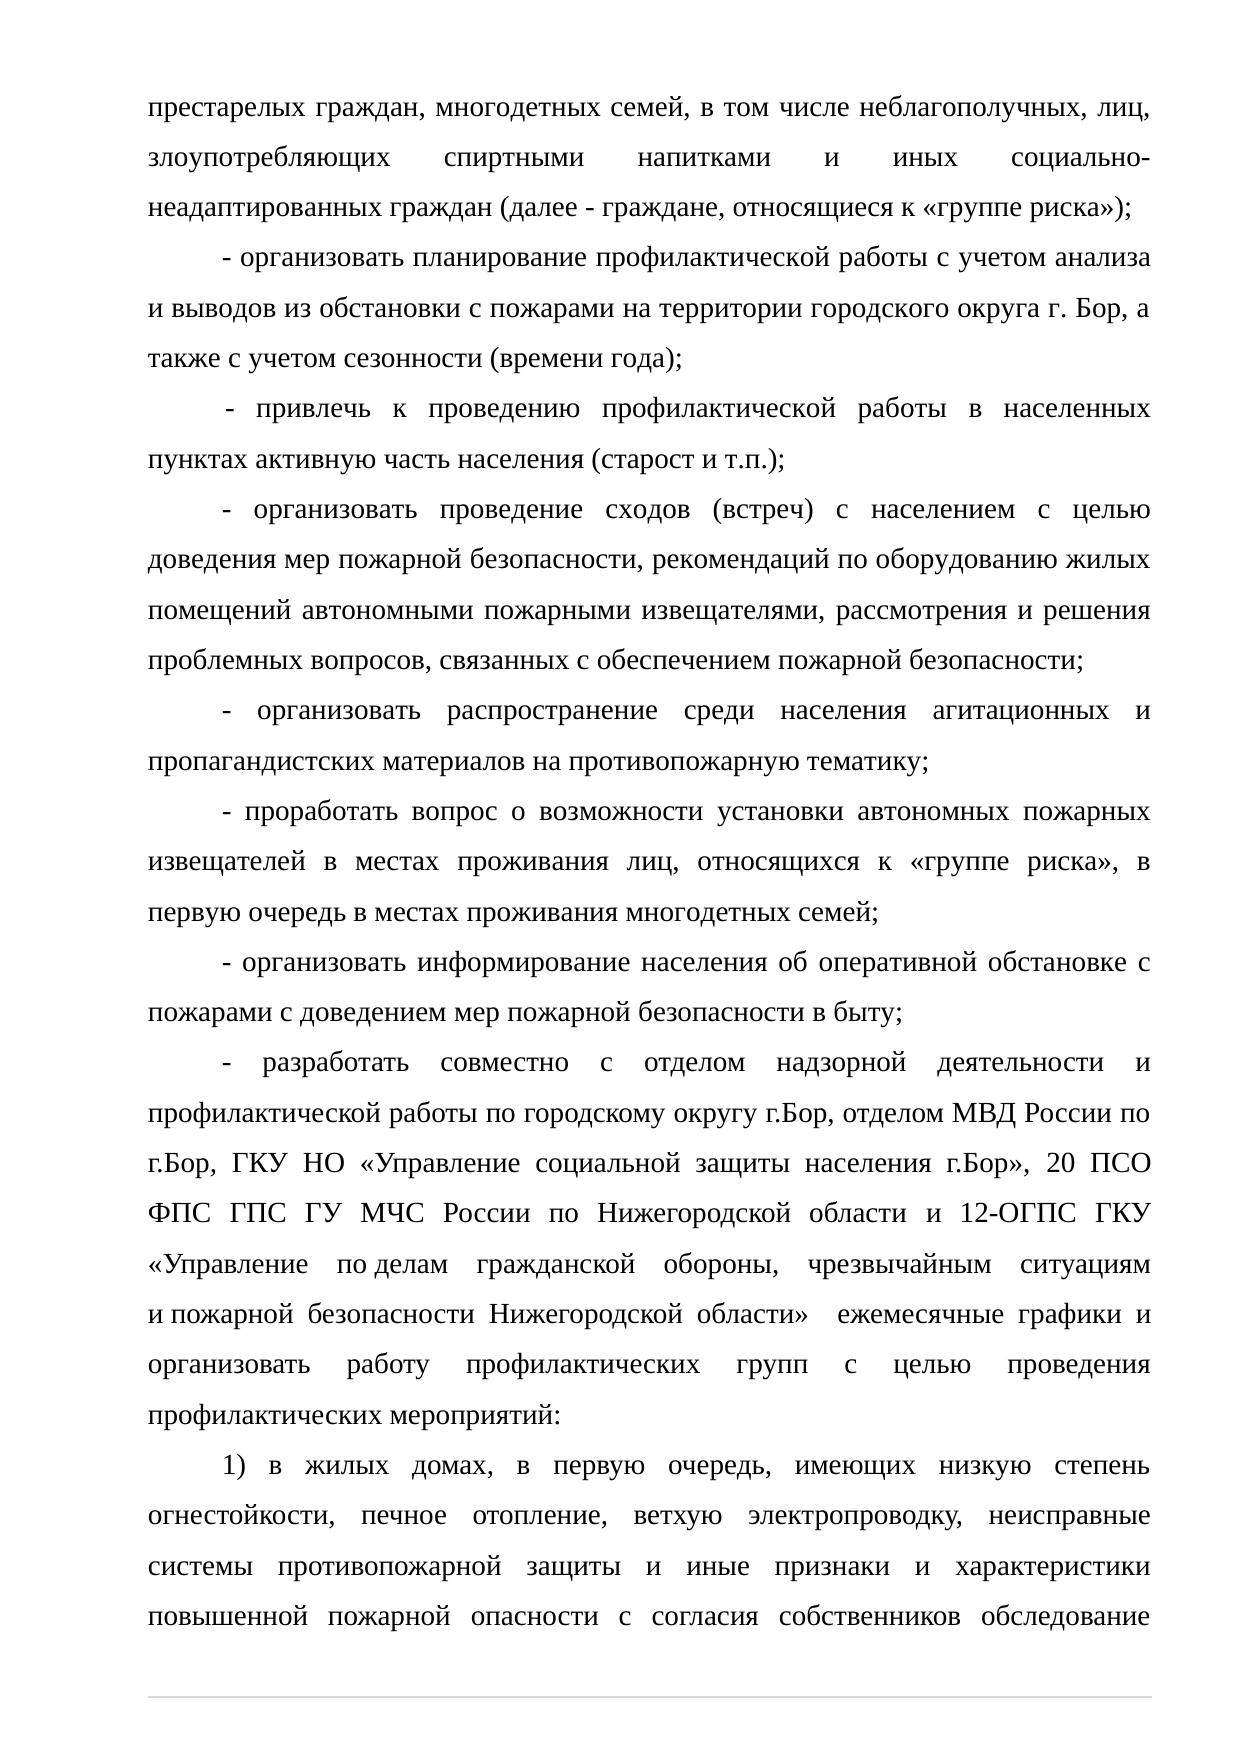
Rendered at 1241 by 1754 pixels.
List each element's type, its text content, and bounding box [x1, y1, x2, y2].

text - привлечь к проведению профилактической работы в населенных пунктах активную часть населения (старост и т.п.); [148, 391, 1152, 474]
text - организовать информирование населения об оперативной обстановке с пожарами с доведением мер пожарной безопасности в быту; [148, 944, 1152, 1028]
subtitle - разработать совместно с отделом надзорной деятельности и профилактической работы по городскому округу г.Бор, отделом МВД России по г.Бор, ГКУ НО «Управление социальной защиты населения г.Бор», 20 ПСО ФПС ГПС ГУ МЧС России по Нижегородской области и 12-ОГПС ГКУ «Управление по делам гражданской обороны, чрезвычайным ситуациям и пожарной безопасности Нижегородской области» ежемесячные графики и организовать работу профилактических групп с целью проведения профилактических мероприятий: [148, 1044, 1152, 1430]
text - организовать планирование профилактической работы с учетом анализа и выводов из обстановки с пожарами на территории городского округа г. Бор, а также с учетом сезонности (времени года); [148, 239, 1152, 374]
text - проработать вопрос о возможности установки автономных пожарных извещателей в местах проживания лиц, относящихся к «группе риска», в первую очередь в местах проживания многодетных семей; [148, 793, 1152, 927]
text - организовать распространение среди населения агитационных и пропагандистских материалов на противопожарную тематику; [148, 692, 1152, 776]
text - организовать проведение сходов (встреч) с населением с целью доведения мер пожарной безопасности, рекомендаций по оборудованию жилых помещений автономными пожарными извещателями, рассмотрения и решения проблемных вопросов, связанных с обеспечением пожарной безопасности; [148, 491, 1152, 676]
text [148, 89, 1152, 223]
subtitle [148, 1447, 1152, 1696]
